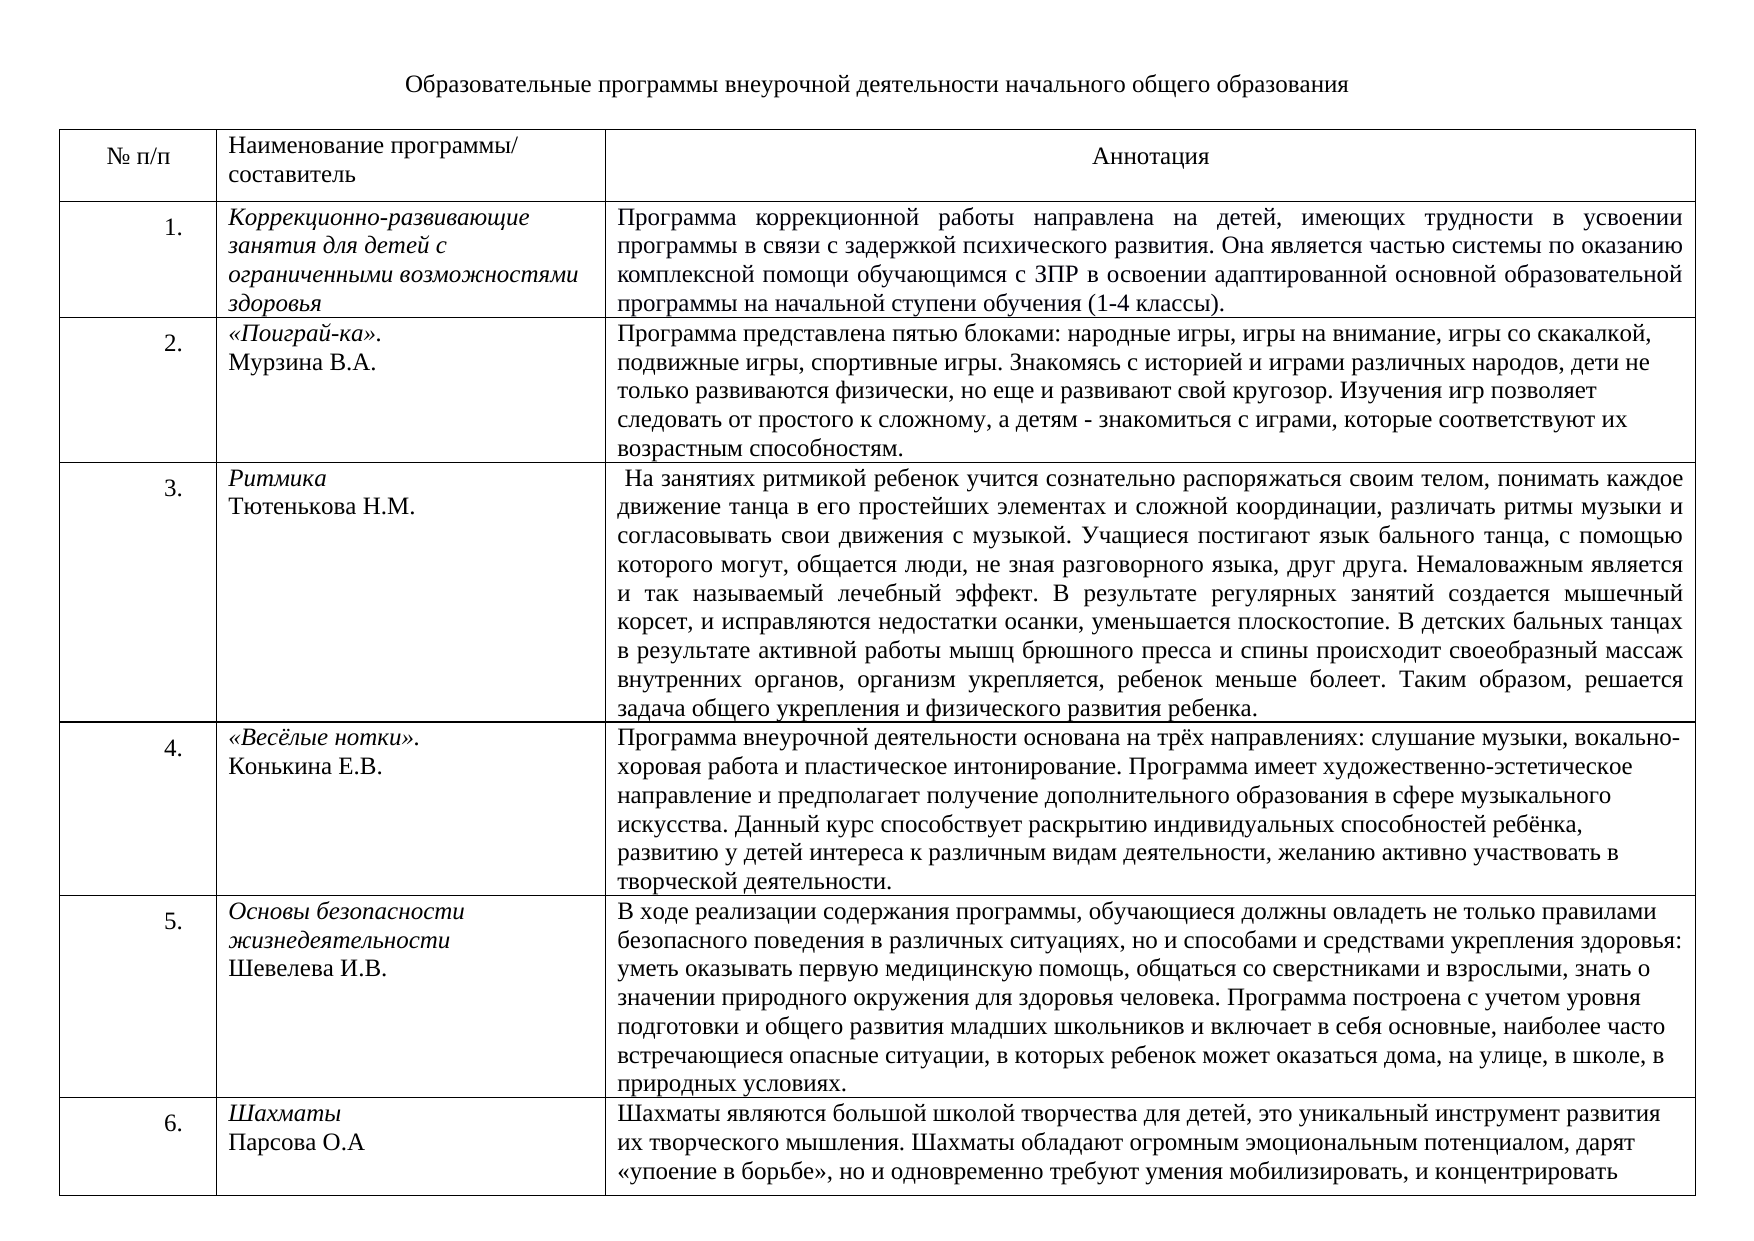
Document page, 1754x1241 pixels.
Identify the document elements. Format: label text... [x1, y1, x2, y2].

table_cell [60, 723, 216, 895]
table_cell Шахматы Парсова О.А [217, 1098, 605, 1195]
table_cell Основы безопасности жизнедеятельности Шевелева И.В. [217, 896, 605, 1097]
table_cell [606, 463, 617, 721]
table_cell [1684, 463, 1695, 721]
table_header Наименование программы/ составитель [217, 130, 605, 201]
table_cell [60, 318, 216, 462]
table_cell Ритмика Тютенькова Н.М. [217, 463, 605, 721]
text Образовательные программы внеурочной деятельности начального общего образования [59, 59, 1695, 98]
table_cell [60, 463, 216, 721]
table_cell [60, 1098, 216, 1195]
table_cell [60, 202, 216, 317]
table_cell Программа внеурочной деятельности основана на трёх направлениях: слушание музыки, вокально-хоровая работа и пластическое интонирование. Программа имеет художественно-эстетическое направление и предполагает получение дополнительного образования в сфере музыкального искусства. Данный курс способствует раскрытию индивидуальных способностей ребёнка, развитию у детей интереса к различным видам деятельности, желанию активно участвовать в творческой деятельности. [606, 723, 1695, 895]
table_header № п/п [60, 130, 216, 201]
table_cell Коррекционно-развивающие занятия для детей с ограниченными возможностями здоровья [217, 202, 605, 317]
table_cell «Весёлые нотки». Конькина Е.В. [217, 723, 605, 895]
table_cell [606, 1098, 1695, 1195]
table_cell «Поиграй-ка». Мурзина В.А. [217, 318, 605, 462]
table_cell В ходе реализации содержания программы, обучающиеся должны овладеть не только правилами безопасного поведения в различных ситуациях, но и способами и средствами укрепления здоровья: уметь оказывать первую медицинскую помощь, общаться со сверстниками и взрослыми, знать о значении природного окружения для здоровья человека. Программа построена с учетом уровня подготовки и общего развития младших школьников и включает в себя основные, наиболее часто встречающиеся опасные ситуации, в которых ребенок может оказаться дома, на улице, в школе, в природных условиях. [606, 896, 1695, 1097]
table_header Аннотация [606, 130, 1695, 201]
table_cell Программа представлена пятью блоками: народные игры, игры на внимание, игры со скакалкой, подвижные игры, спортивные игры. Знакомясь с историей и играми различных народов, дети не только развиваются физически, но еще и развивают свой кругозор. Изучения игр позволяет следовать от простого к сложному, а детям - знакомиться с играми, которые соответствуют их возрастным способностям. [606, 318, 1695, 462]
table_cell [60, 896, 216, 1097]
table_cell Программа коррекционной работы направлена на детей, имеющих трудности в усвоении программы в связи с задержкой психического развития. Она является частью системы по оказанию комплексной помощи обучающимся с ЗПР в освоении адаптированной основной образовательной программы на начальной ступени обучения (1-4 классы). [606, 202, 1695, 317]
